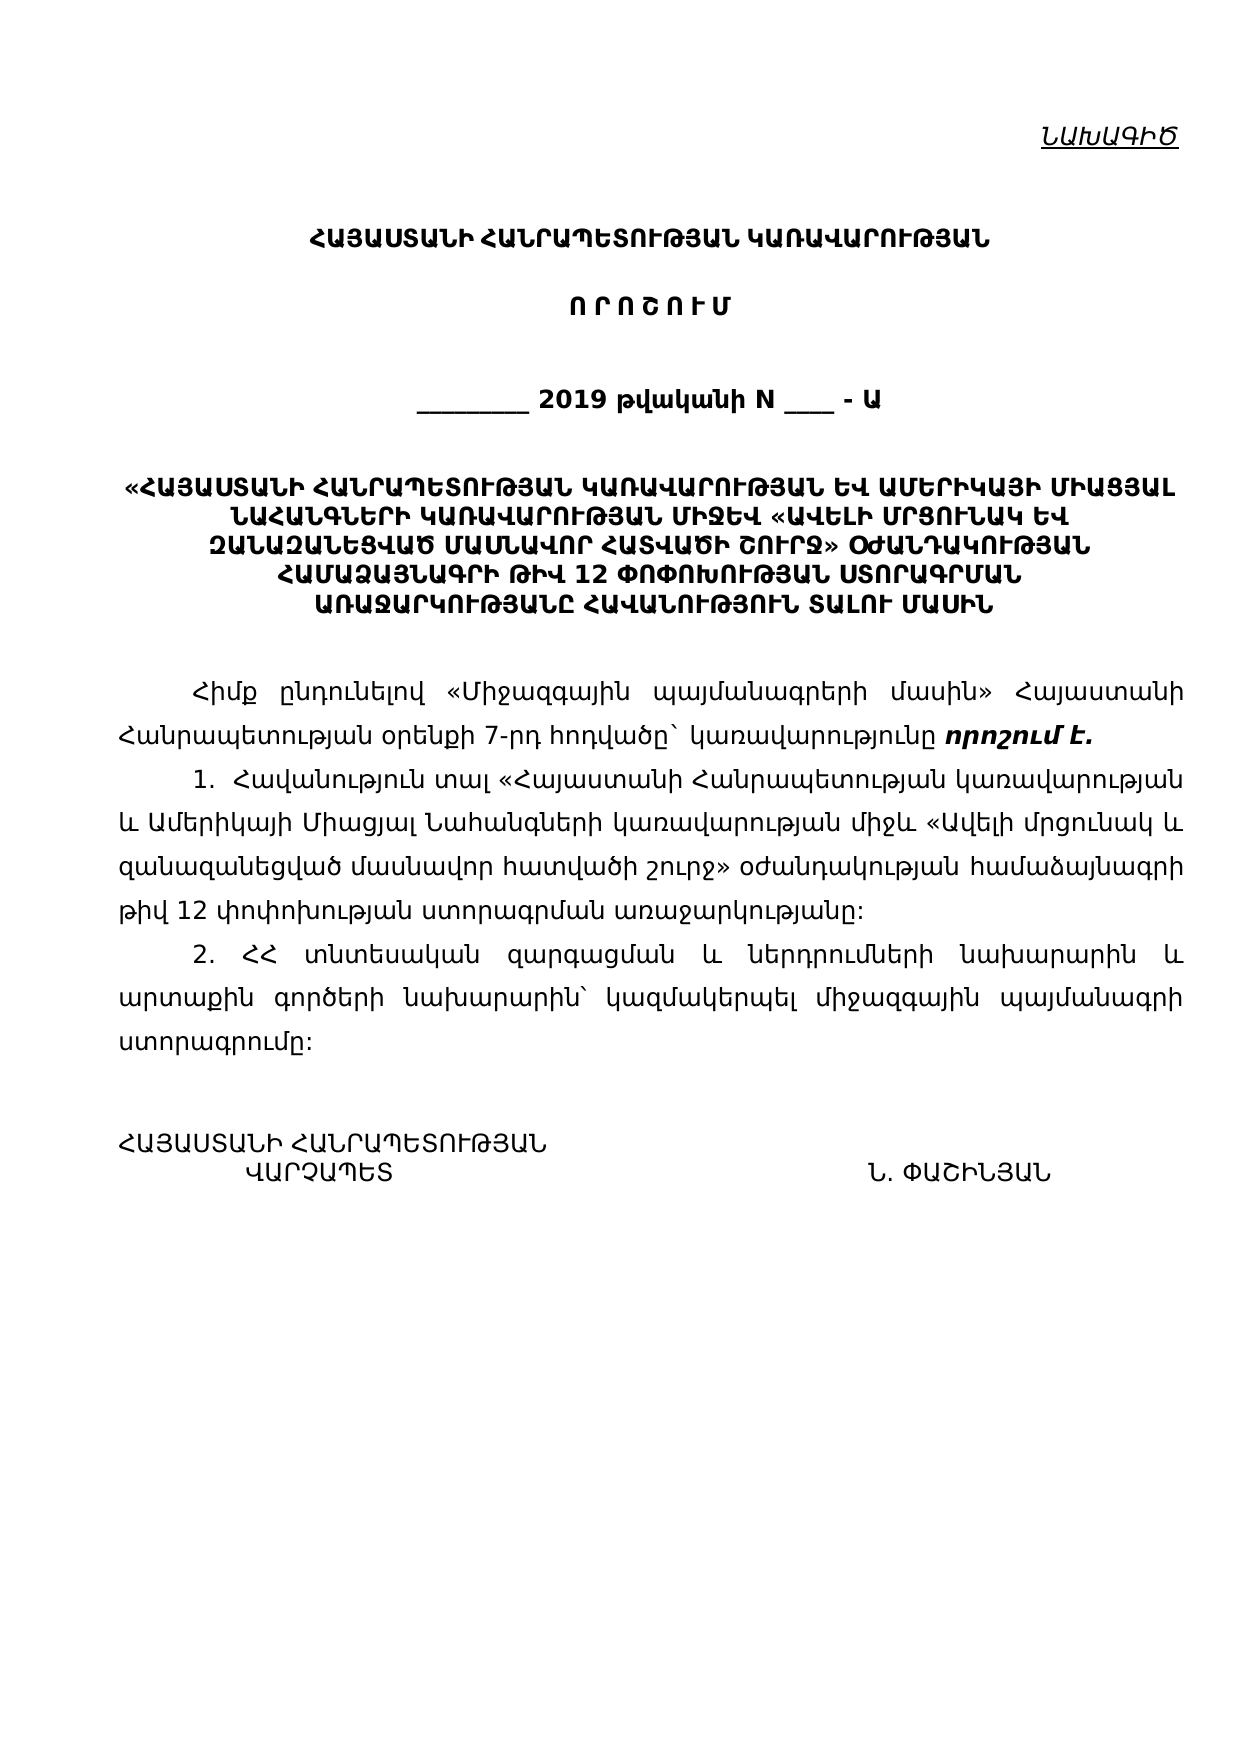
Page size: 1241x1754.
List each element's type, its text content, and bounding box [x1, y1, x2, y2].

text ՀԱՅԱՍՏԱՆԻ ՀԱՆՐԱՊԵՏՈՒԹՅԱՆ [118, 1129, 1181, 1159]
text Ո Ր Ո Շ Ո Ւ Մ [118, 288, 1181, 322]
text 2. ՀՀ տնտեսական զարգացման և ներդրումների նախարարին և արտաքին գործերի նախարարին՝ կազմակերպել միջազգային պայմանագրի ստորագրումը: [118, 940, 1184, 1057]
text ԱՌԱՋԱՐԿՈՒԹՅԱՆԸ հաՎԱՆՈՒթյուն տալու մասին [118, 590, 1181, 619]
text Հիմք ընդունելով «Միջազգային պայմանագրերի մասին» Հայաստանի Հանրապետության օրենքի 7-րդ հոդվածը` կառավարությունը որոշում է. [118, 677, 1184, 750]
text 1. Հավանություն տալ «Հայաստանի Հանրապետության կառավարության և Ամերիկայի Միացյալ Նահանգների կառավարության միջև «Ավելի մրցունակ և զանազանեցված մասնավոր հատվածի շուրջ» օժանդակության համաձայնագրի թիվ 12 փոփոխության ստորագրման առաջարկությանը: [118, 765, 1184, 925]
text _________ 2019 թվականի N ____ - Ա [118, 386, 1181, 415]
text ՀԱՅԱՍՏԱՆԻ ՀԱՆՐԱՊԵՏՈՒԹՅԱՆ ԿԱՌԱՎԱՐՈՒԹՅԱՆ [118, 220, 1181, 254]
text ՆԱԽԱԳԻԾ [118, 118, 1181, 152]
text ՎԱՐՉԱՊԵՏ Ն. ՓԱՇԻՆՅԱՆ [118, 1159, 1181, 1188]
text «ՀԱՅԱՍՏԱՆԻ ՀԱՆՐԱՊԵՏՈՒԹՅԱՆ ԿԱՌԱՎԱՐՈՒԹՅԱՆ ԵՎ ԱՄԵՐԻԿԱՅԻ ՄԻԱՑՅԱԼ ՆԱՀԱՆԳՆԵՐԻ ԿԱՌԱՎԱՐՈՒԹՅԱՆ ՄԻՋԵՎ «ԱՎԵԼԻ ՄՐՑՈՒՆԱԿ ԵՎ ԶԱՆԱԶԱՆԵՑՎԱԾ ՄԱՍՆԱՎՈՐ ՀԱՏՎԱԾԻ ՇՈՒՐՋ» ՕԺԱՆԴԱԿՈՒԹՅԱՆ ՀԱՄԱՁԱՅՆԱԳՐԻ ԹԻՎ 12 ՓՈՓՈԽՈՒԹՅԱՆ ՍՏՈՐԱԳՐՄԱՆ [118, 473, 1181, 590]
